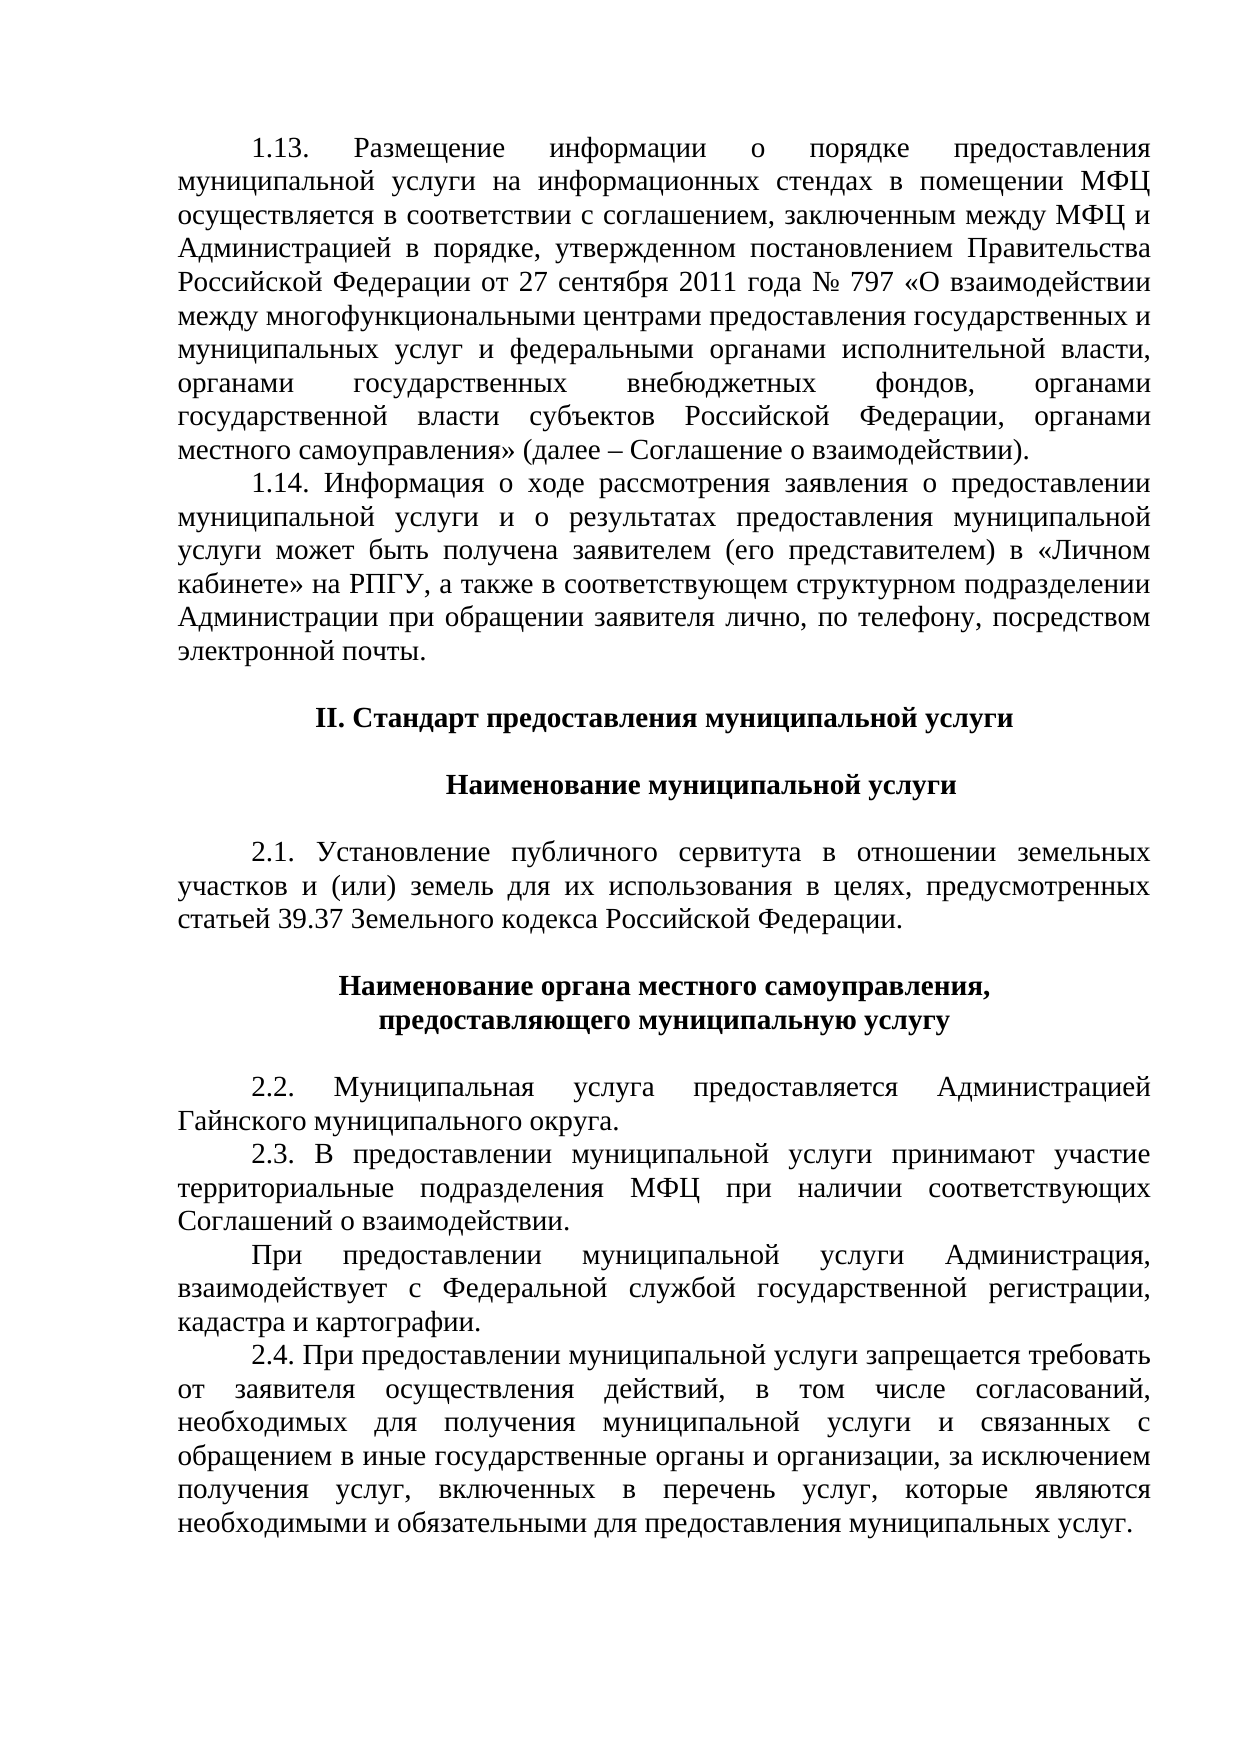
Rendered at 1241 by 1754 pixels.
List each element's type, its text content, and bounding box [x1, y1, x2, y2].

text предоставляющего муниципальную услугу [177, 1002, 1152, 1036]
text 2.1. Установление публичного сервитута в отношении земельных участков и (или) земель для их использования в целях, предусмотренных статьей 39.37 Земельного кодекса Российской Федерации. [177, 834, 1152, 935]
text Наименование муниципальной услуги [177, 767, 1152, 801]
text 2.3. В предоставлении муниципальной услуги принимают участие территориальные подразделения МФЦ при наличии соответствующих Соглашений о взаимодействии. [177, 1136, 1152, 1237]
text II. Стандарт предоставления муниципальной услуги [177, 700, 1152, 734]
text При предоставлении муниципальной услуги Администрация, взаимодействует с Федеральной службой государственной регистрации, кадастра и картографии. [177, 1237, 1152, 1337]
text 2.4. При предоставлении муниципальной услуги запрещается требовать от заявителя осуществления действий, в том числе согласований, необходимых для получения муниципальной услуги и связанных с обращением в иные государственные органы и организации, за исключением получения услуг, включенных в перечень услуг, которые являются необходимыми и обязательными для предоставления муниципальных услуг. [177, 1337, 1152, 1539]
text Наименование органа местного самоуправления, [177, 968, 1152, 1002]
text 2.2. Муниципальная услуга предоставляется Администрацией Гайнского муниципального округа. [177, 1069, 1152, 1136]
text 1.14. Информация о ходе рассмотрения заявления о предоставлении муниципальной услуги и о результатах предоставления муниципальной услуги может быть получена заявителем (его представителем) в «Личном кабинете» на РПГУ, а также в соответствующем структурном подразделении Администрации при обращении заявителя лично, по телефону, посредством электронной почты. [177, 465, 1152, 667]
text 1.13. Размещение информации о порядке предоставления муниципальной услуги на информационных стендах в помещении МФЦ осуществляется в соответствии с соглашением, заключенным между МФЦ и Администрацией в порядке, утвержденном постановлением Правительства Российской Федерации от 27 сентября 2011 года № 797 «О взаимодействии между многофункциональными центрами предоставления государственных и муниципальных услуг и федеральными органами исполнительной власти, органами государственных внебюджетных фондов, органами государственной власти субъектов Российской Федерации, органами местного самоуправления» (далее – Соглашение о взаимодействии). [177, 130, 1152, 465]
